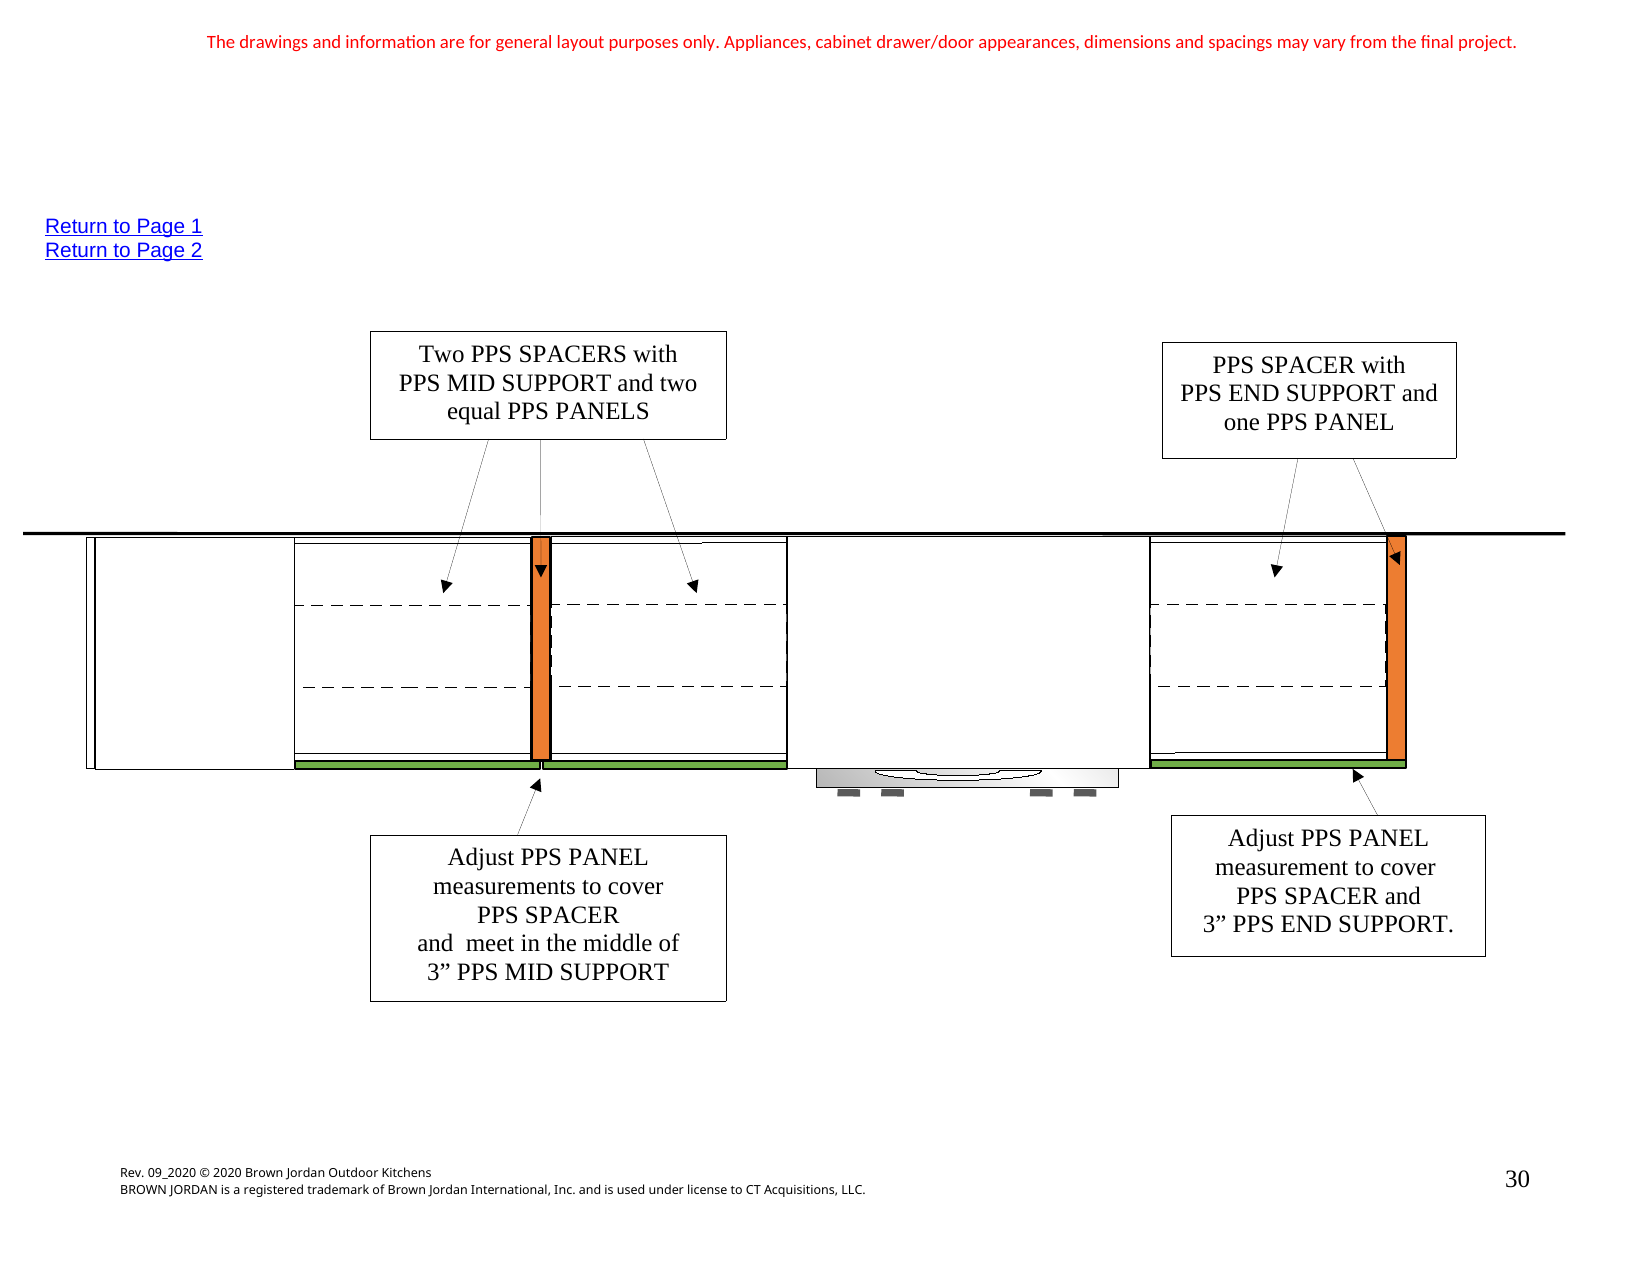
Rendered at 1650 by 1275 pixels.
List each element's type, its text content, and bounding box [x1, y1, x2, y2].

text Return to Page 2 [45, 238, 1605, 262]
